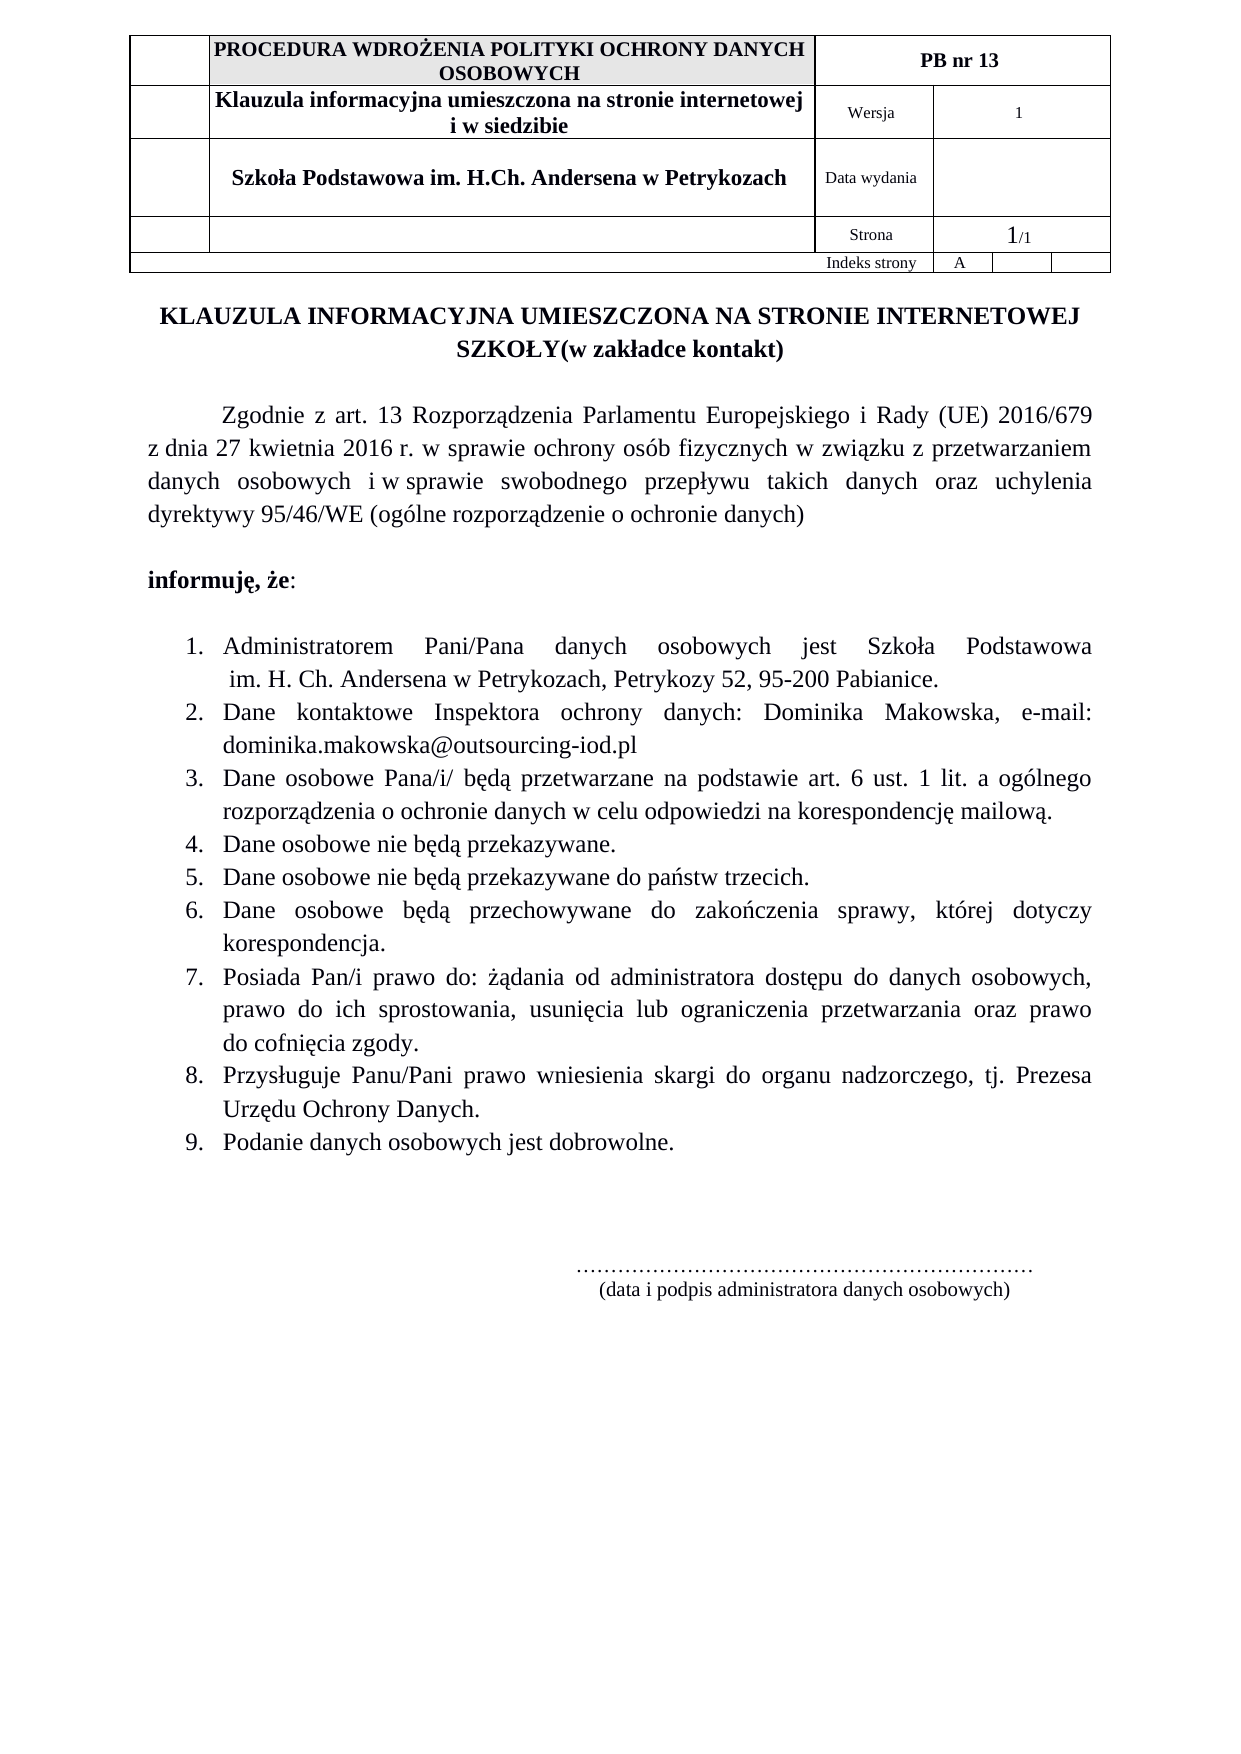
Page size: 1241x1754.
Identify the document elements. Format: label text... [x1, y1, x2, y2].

list Dane kontaktowe Inspektora ochrony danych: Dominika Makowska, e-mail: dominika.makowska@outsourcing-iod.pl [185, 697, 1093, 759]
list Dane osobowe nie będą przekazywane. [185, 829, 1093, 858]
list Administratorem Pani/Pana danych osobowych jest Szkoła Podstawowa im. H. Ch. Andersena w Petrykozach, Petrykozy 52, 95-200 Pabianice. [185, 631, 1093, 693]
list Podanie danych osobowych jest dobrowolne. [185, 1127, 1093, 1155]
list Dane osobowe będą przechowywane do zakończenia sprawy, której dotyczy korespondencja. [185, 896, 1093, 957]
text KLAUZULA INFORMACYJNA UMIESZCZONA NA STRONIE INTERNETOWEJ SZKOŁY(w zakładce kontakt) [148, 301, 1093, 363]
text Zgodnie z art. 13 Rozporządzenia Parlamentu Europejskiego i Rady (UE) 2016/679 z dnia 27 kwietnia 2016 r. w sprawie ochrony osób fizycznych w związku z przetwarzaniem danych osobowych i w sprawie swobodnego przepływu takich danych oraz uchylenia dyrektywy 95/46/WE (ogólne rozporządzenie o ochronie danych) [148, 400, 1093, 528]
list Przysługuje Panu/Pani prawo wniesienia skargi do organu nadzorczego, tj. Prezesa Urzędu Ochrony Danych. [185, 1061, 1093, 1122]
list Dane osobowe nie będą przekazywane do państw trzecich. [185, 862, 1093, 891]
text informuję, że: [148, 565, 1093, 594]
text ………………………………………………………… [516, 1253, 1093, 1277]
text (data i podpis administratora danych osobowych) [516, 1277, 1093, 1301]
list Posiada Pan/i prawo do: żądania od administratora dostępu do danych osobowych, prawo do ich sprostowania, usunięcia lub ograniczenia przetwarzania oraz prawo do cofnięcia zgody. [185, 962, 1093, 1056]
list Dane osobowe Pana/i/ będą przetwarzane na podstawie art. 6 ust. 1 lit. a ogólnego rozporządzenia o ochronie danych w celu odpowiedzi na korespondencję mailową. [185, 763, 1093, 825]
